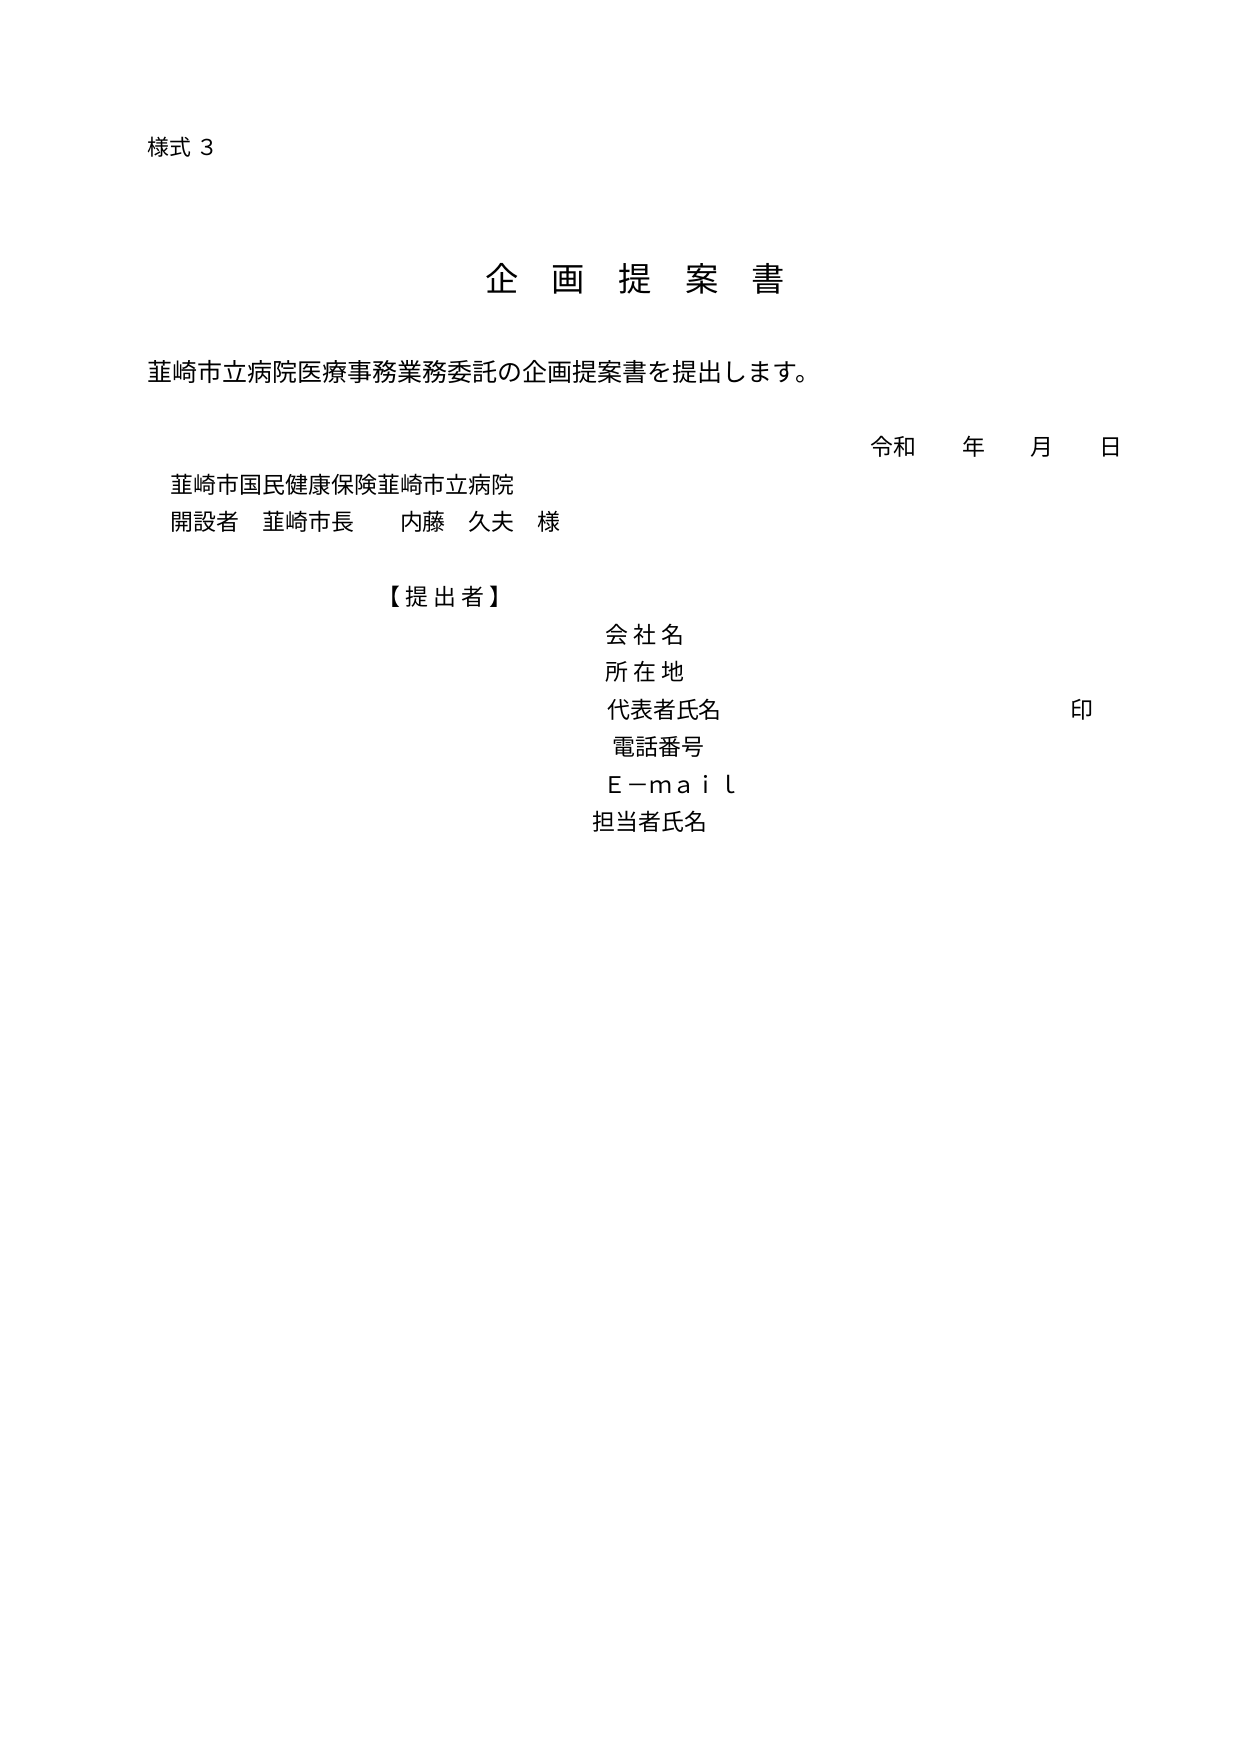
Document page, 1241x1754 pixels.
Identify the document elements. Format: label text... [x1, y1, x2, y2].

text 様式 ３ [148, 127, 1122, 164]
text 代表者氏名 印 [148, 689, 1122, 727]
text 韮崎市立病院医療事務業務委託の企画提案書を提出します。 [148, 352, 1122, 389]
text 所 在 地 [148, 652, 1122, 689]
text 韮崎市国民健康保険韮崎市立病院 [148, 464, 1122, 502]
text 【 提 出 者 】 [148, 577, 1122, 614]
text 令和 年 月 日 [148, 427, 1122, 464]
text 電話番号 [148, 727, 1122, 764]
text Ｅ－ｍａｉｌ [148, 764, 1122, 802]
text 会 社 名 [148, 614, 1122, 652]
text 担当者氏名 [148, 802, 1122, 839]
text 企 画 提 案 書 [148, 239, 1122, 314]
text 開設者 韮崎市長 内藤 久夫 様 [148, 502, 1122, 539]
